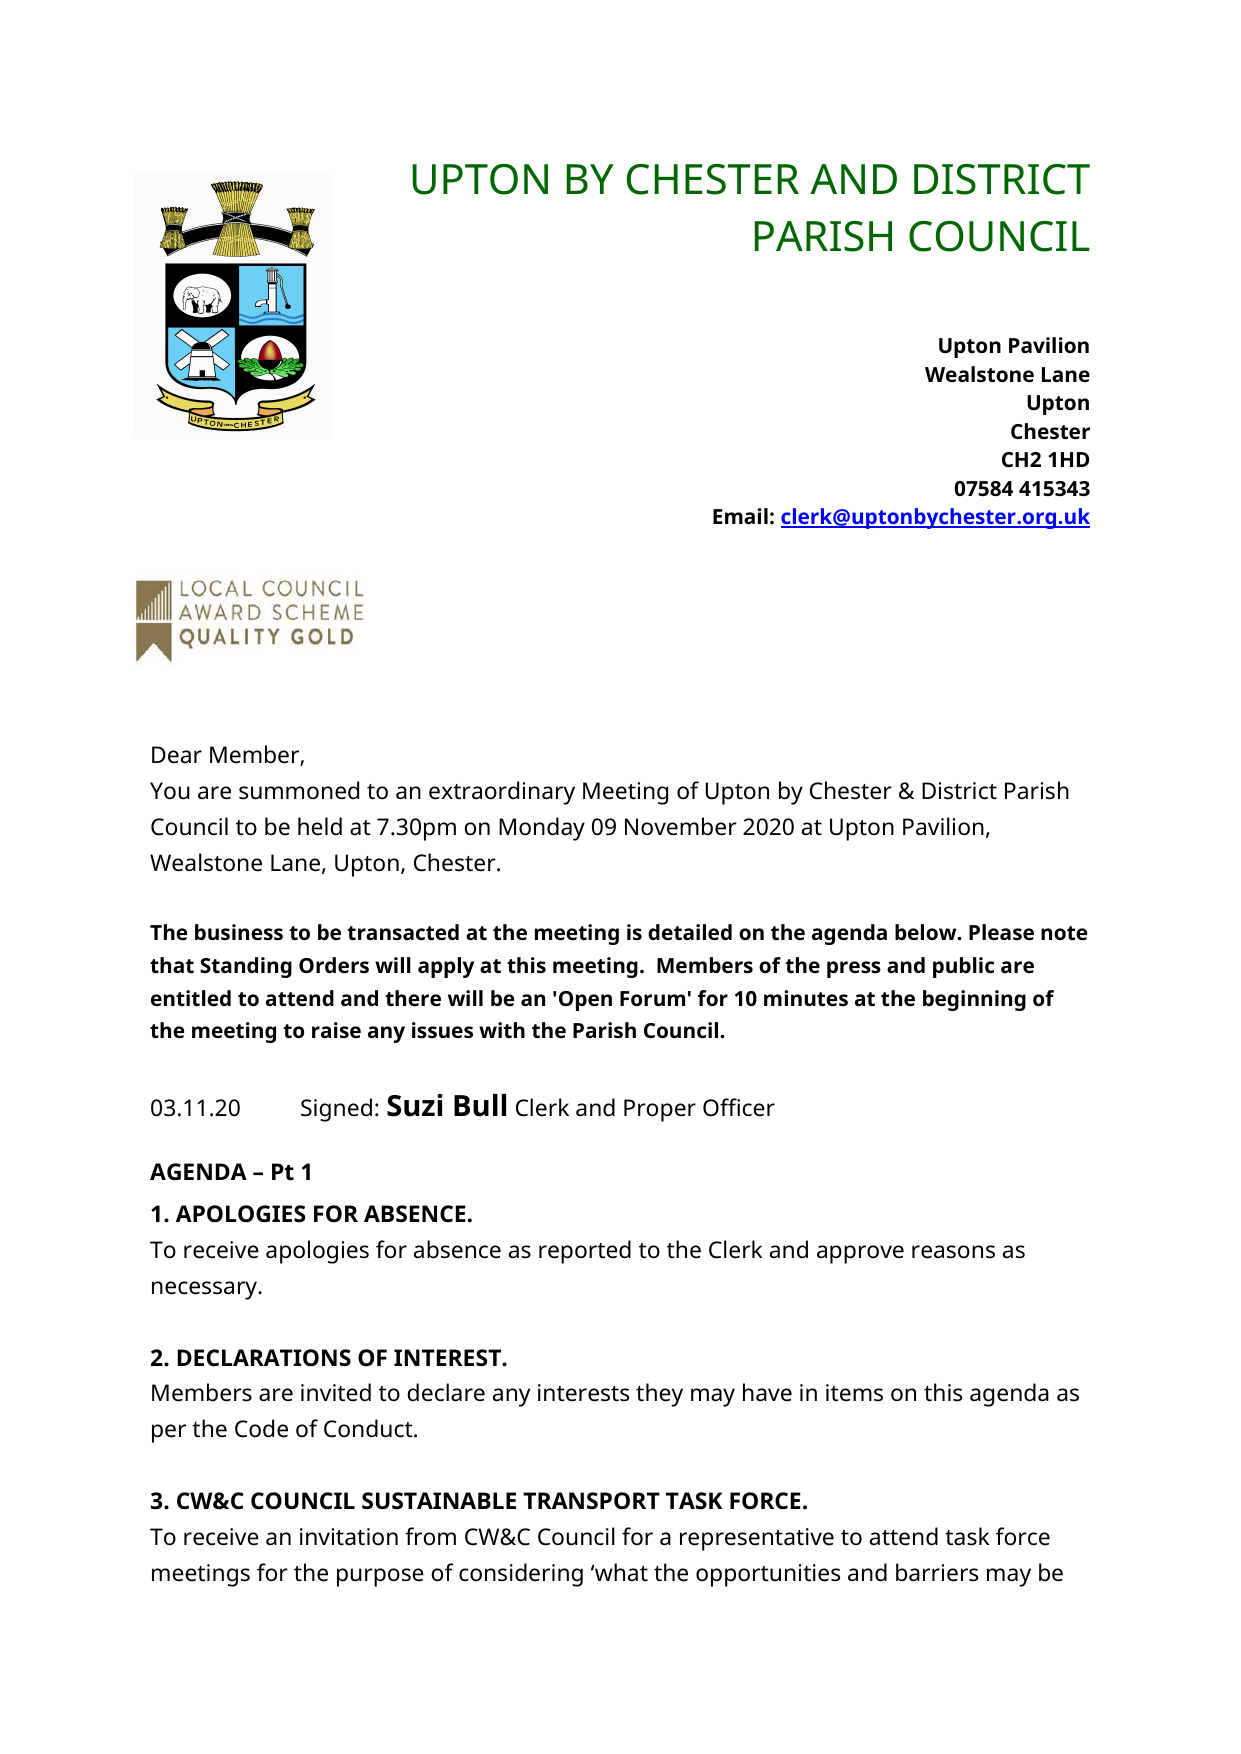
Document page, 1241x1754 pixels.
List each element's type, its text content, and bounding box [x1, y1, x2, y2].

text 1. APOLOGIES FOR ABSENCE. [150, 1198, 1090, 1229]
text Wealstone Lane [334, 360, 1090, 388]
text Members are invited to declare any interests they may have in items on this agenda as per the Code of Conduct. [150, 1377, 1090, 1444]
text 2. DECLARATIONS OF INTEREST. [150, 1341, 1090, 1373]
text 07584 415343 [150, 474, 1090, 502]
text UPTON BY CHESTER AND DISTRICT [150, 150, 1090, 207]
text CH2 1HD [150, 445, 1090, 474]
text 3. CW&C COUNCIL SUSTAINABLE TRANSPORT TASK FORCE. [150, 1485, 1090, 1516]
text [150, 1521, 1090, 1588]
text You are summoned to an extraordinary Meeting of Upton by Chester & District Parish Council to be held at 7.30pm on Monday 09 November 2020 at Upton Pavilion, Wealstone Lane, Upton, Chester. [150, 775, 1090, 878]
subtitle AGENDA – Pt 1 [150, 1156, 1090, 1187]
text Dear Member, [150, 739, 1090, 770]
text 03.11.20 Signed: Suzi Bull Clerk and Proper Officer [150, 1085, 1090, 1124]
text Upton Pavilion [334, 332, 1090, 360]
picture [118, 561, 378, 680]
text Email: clerk@uptonbychester.org.uk [150, 502, 1090, 531]
picture [133, 174, 333, 439]
text Chester [334, 417, 1090, 445]
text The business to be transacted at the meeting is detailed on the agenda below. Please note that Standing Orders will apply at this meeting. Members of the press and public are entitled to attend and there will be an 'Open Forum' for 10 minutes at the beginning of the meeting to raise any issues with the Parish Council. [150, 918, 1090, 1045]
text PARISH COUNCIL [334, 207, 1090, 263]
text To receive apologies for absence as reported to the Clerk and approve reasons as necessary. [150, 1234, 1090, 1301]
text Upton [334, 388, 1090, 417]
